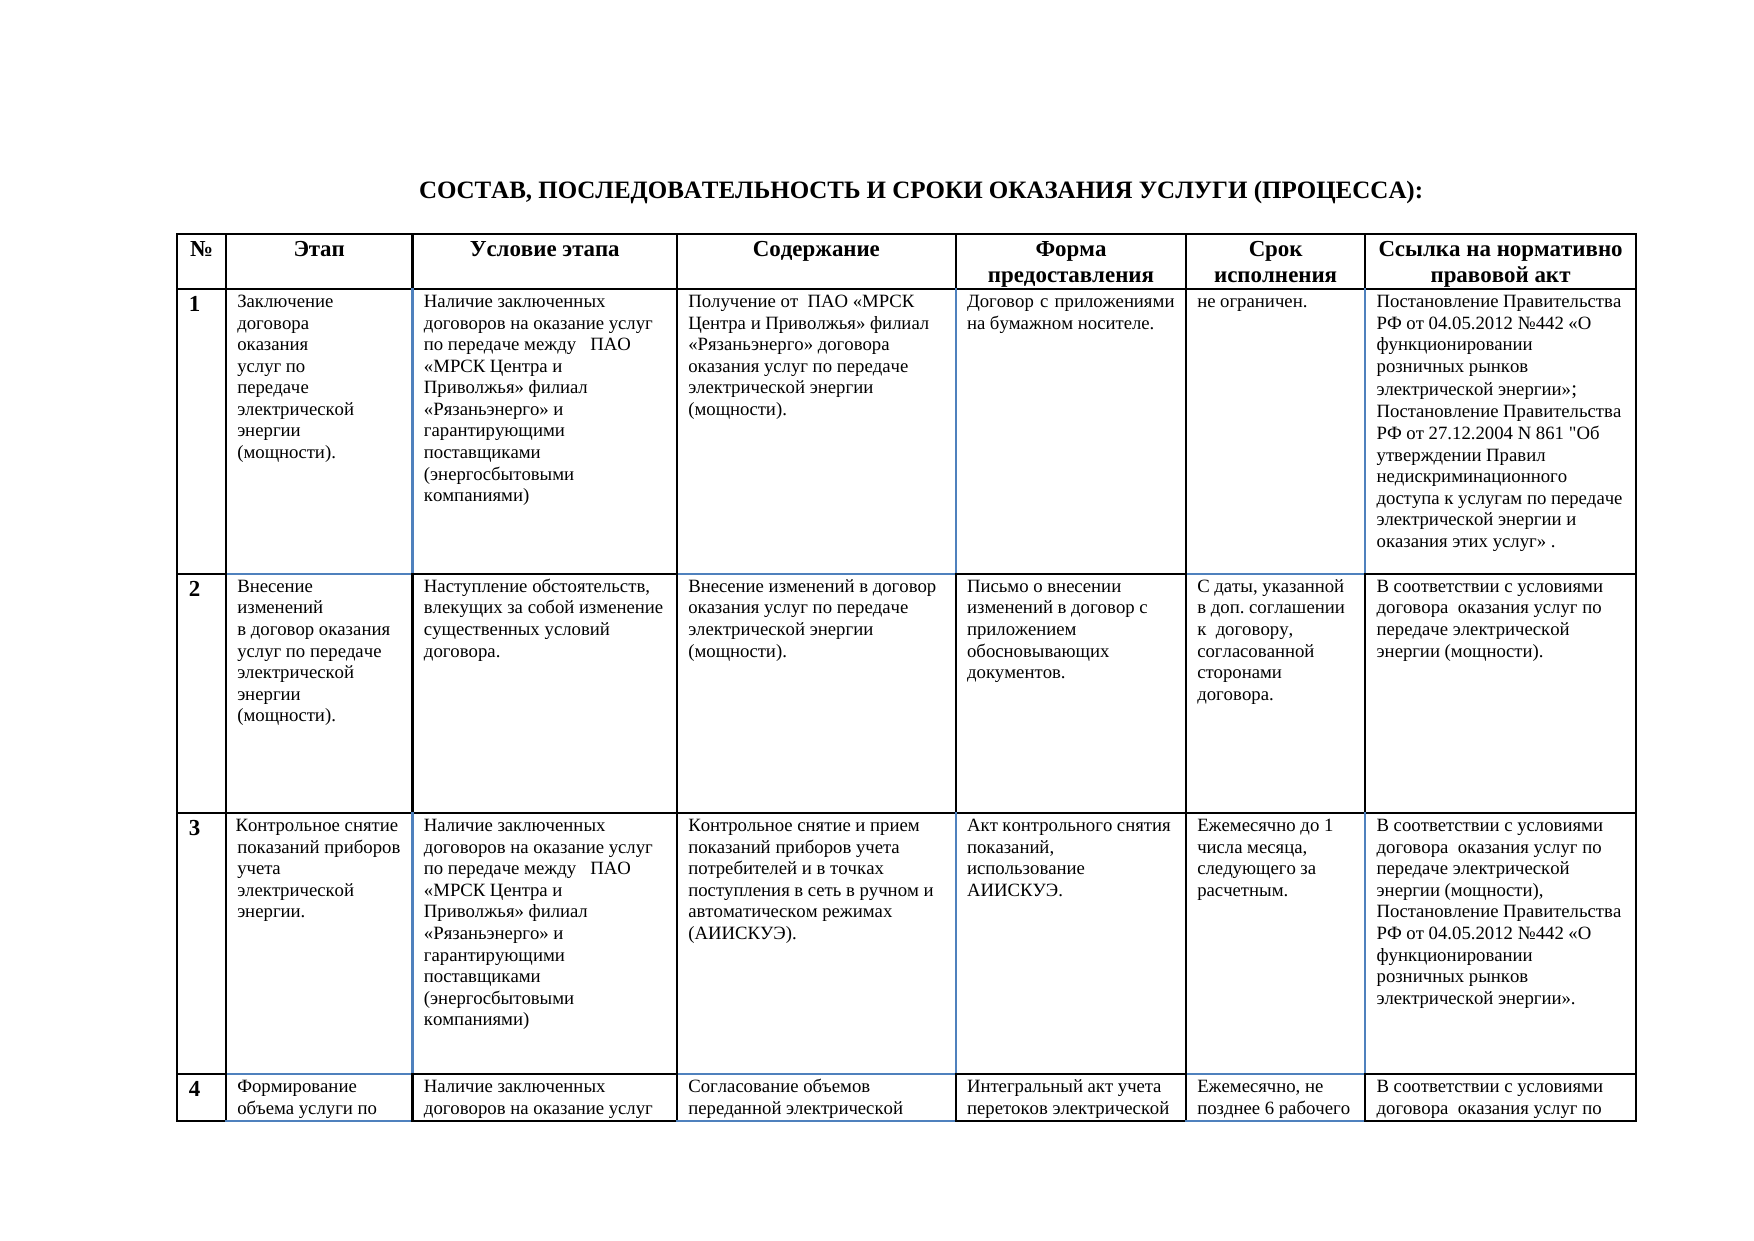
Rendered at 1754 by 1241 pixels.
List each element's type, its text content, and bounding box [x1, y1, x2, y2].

table_cell В соответствии с условиями договора оказания услуг по передаче электрической энергии (мощности). [1366, 575, 1635, 812]
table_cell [227, 1075, 411, 1120]
table_cell 4 [178, 1075, 225, 1120]
table_cell 3 [178, 814, 225, 1073]
table_cell Контрольное снятие показаний приборов учета электрической энергии. [227, 814, 411, 1073]
table_cell Внесение изменений в договор оказания услуг по передаче электрической энергии (мощности). [678, 575, 955, 812]
table_cell Внесение изменений в договор оказания услуг по передаче электрической энергии (мощности). [227, 575, 411, 812]
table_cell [1366, 1075, 1635, 1120]
table_cell 1 [178, 290, 225, 573]
table_cell Постановление Правительства РФ от 04.05.2012 №442 «О функционировании розничных рынков электрической энергии»; Постановление Правительства РФ от 27.12.2004 N 861 "Об утверждении Правил недискриминационного доступа к услугам по передаче электрической энергии и оказания этих услуг» . [1366, 290, 1635, 573]
table_cell 2 [178, 575, 225, 812]
table_cell Наступление обстоятельств, влекущих за собой изменение существенных условий договора. [414, 575, 676, 812]
table_cell С даты, указанной в доп. соглашении к договору, согласованной сторонами договора. [1187, 575, 1364, 812]
table_cell Ежемесячно до 1 числа месяца, следующего за расчетным. [1187, 814, 1364, 1073]
table_cell Получение от ПАО «МРСК Центра и Приволжья» филиал «Рязаньэнерго» договора оказания услуг по передаче электрической энергии (мощности). [678, 290, 955, 573]
table_cell В соответствии с условиями договора оказания услуг по передаче электрической энергии (мощности), Постановление Правительства РФ от 04.05.2012 №442 «О функционировании розничных рынков электрической энергии». [1366, 814, 1635, 1073]
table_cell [1187, 1075, 1364, 1120]
table_cell не ограничен. [1187, 290, 1364, 573]
table_cell Заключение договора оказания услуг по передаче электрической энергии (мощности). [227, 290, 411, 573]
table_header Содержание [678, 235, 955, 288]
table_header Форма предоставления [957, 235, 1185, 288]
table_cell Акт контрольного снятия показаний, использование АИИСКУЭ. [957, 814, 1185, 1073]
table_cell Договор с приложениями на бумажном носителе. [957, 290, 1185, 573]
table_header № [178, 235, 225, 288]
table_cell Контрольное снятие и прием показаний приборов учета потребителей и в точках поступления в сеть в ручном и автоматическом режимах (АИИСКУЭ). [678, 814, 955, 1073]
table_header Срок исполнения [1187, 235, 1364, 288]
table_header Ссылка на нормативно правовой акт [1366, 235, 1635, 288]
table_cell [957, 1075, 1185, 1120]
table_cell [678, 1075, 955, 1120]
table_header Этап [227, 235, 411, 288]
table_cell Письмо о внесении изменений в договор с приложением обосновывающих документов. [957, 575, 1185, 812]
text СОСТАВ, ПОСЛЕДОВАТЕЛЬНОСТЬ И СРОКИ ОКАЗАНИЯ УСЛУГИ (ПРОЦЕССА): [177, 176, 1665, 204]
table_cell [414, 1075, 676, 1120]
table_header Условие этапа [414, 235, 676, 288]
